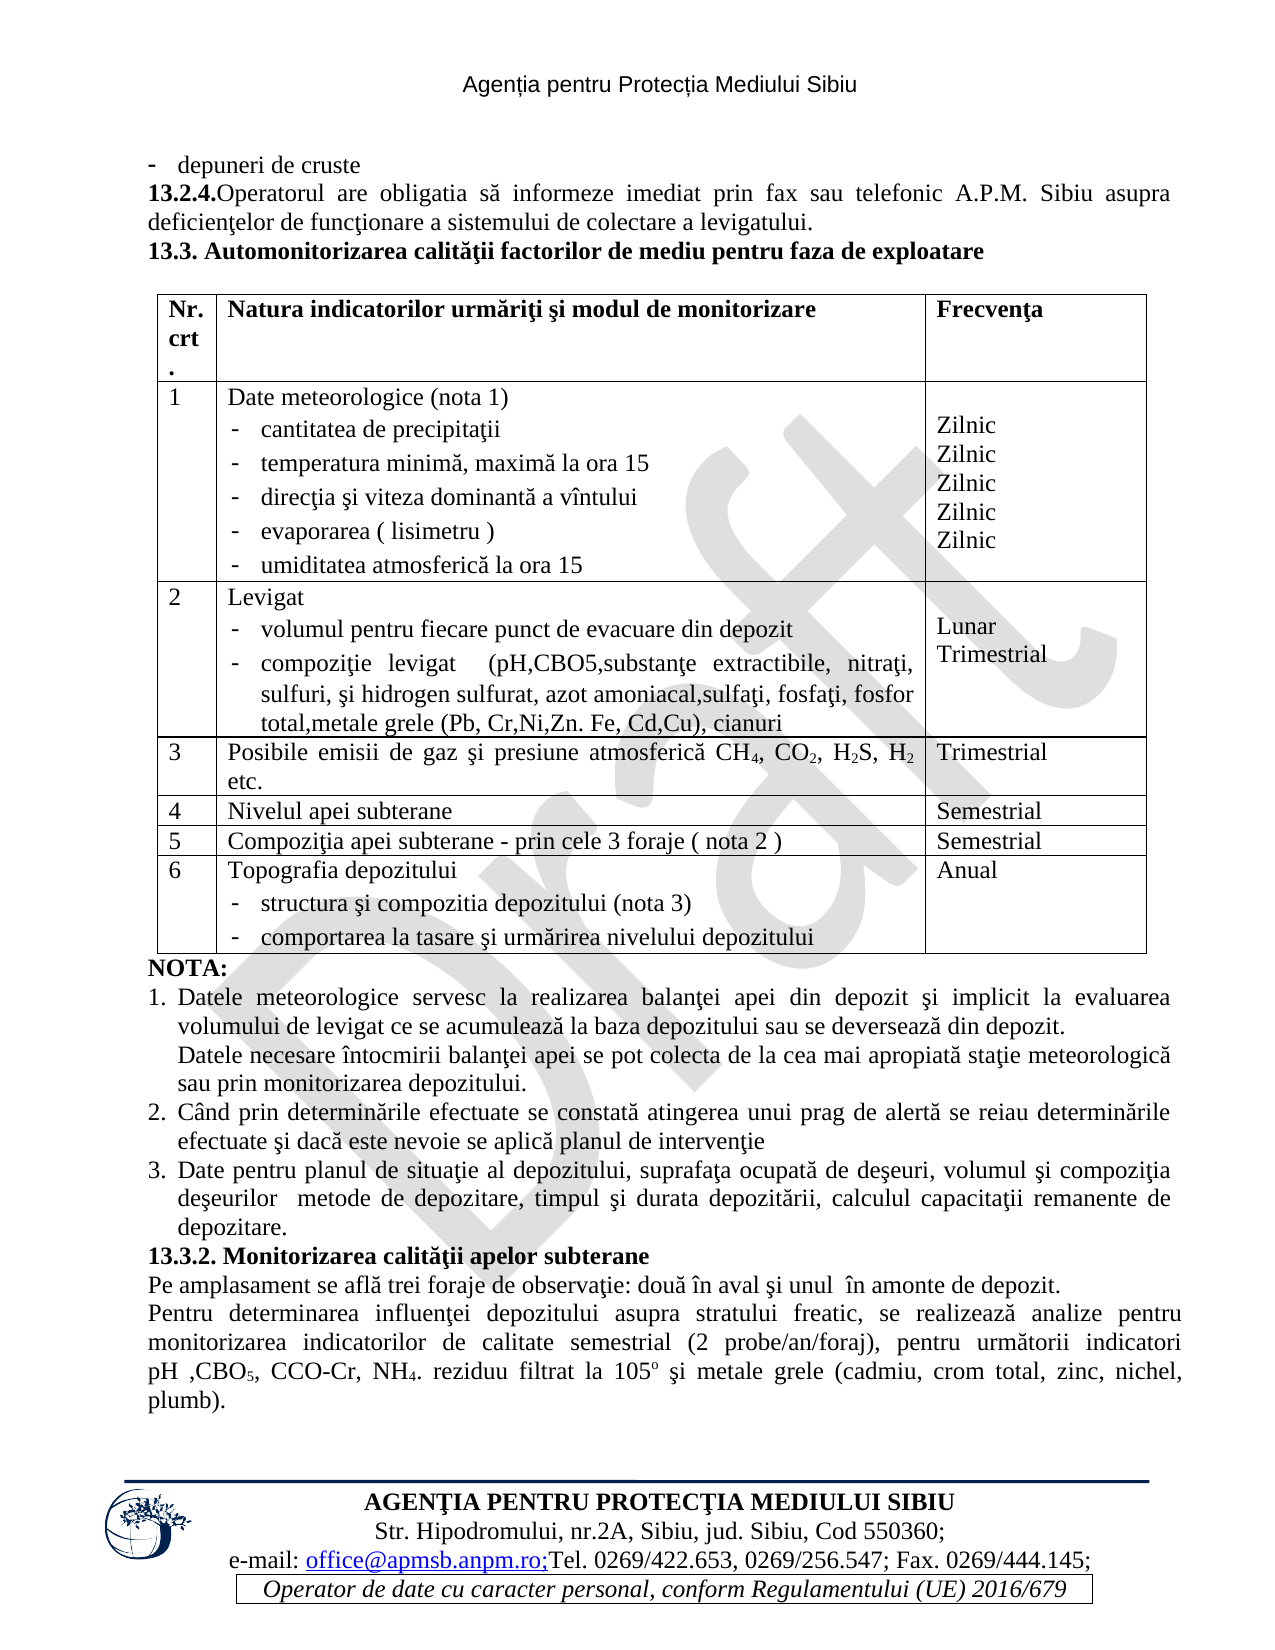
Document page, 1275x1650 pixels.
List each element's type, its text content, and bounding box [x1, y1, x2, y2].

list Când prin determinările efectuate se constată atingerea unui prag de alertă se reiau determinările efectuate şi dacă este nevoie se aplică planul de intervenţie [148, 1097, 1172, 1155]
table_header Natura indicatorilor urmăriţi şi modul de monitorizare [217, 295, 925, 381]
table_cell 5 [158, 826, 216, 854]
list Date pentru planul de situaţie al depozitului, suprafaţa ocupată de deşeuri, volumul şi compoziţia deşeurilor metode de depozitare, timpul şi durata depozitării, calculul capacitaţii remanente de depozitare. [148, 1155, 1172, 1241]
text Pe amplasament se află trei foraje de observaţie: două în aval şi unul în amonte de depozit. [148, 1270, 1172, 1298]
table_cell Posibile emisii de gaz şi presiune atmosferică CH4, CO2, H2S, H2 etc. [217, 738, 925, 795]
text Nota: [148, 953, 1172, 982]
table_cell 2 [158, 582, 216, 736]
subtitle 13.3. Automonitorizarea calităţii factorilor de mediu pentru faza de exploatare [148, 236, 1172, 265]
text 13.2.4.Operatorul are obligatia să informeze imediat prin fax sau telefonic A.P.M. Sibiu asupra deficienţelor de funcţionare a sistemului de colectare a levigatului. [148, 178, 1172, 236]
list depuneri de cruste [148, 150, 1172, 178]
list Datele meteorologice servesc la realizarea balanţei apei din depozit şi implicit la evaluarea volumului de levigat ce se acumulează la baza depozitului sau se deversează din depozit. [148, 982, 1172, 1040]
table_cell 4 [158, 796, 216, 825]
table_cell Date meteorologice (nota 1) cantitatea de precipitaţii temperatura minimă, maximă la ora 15 direcţia şi viteza dominantă a vîntului evaporarea ( lisimetru ) umiditatea atmosferică la ora 15 [217, 382, 925, 581]
table_cell 1 [158, 382, 216, 581]
table_header Frecvenţa [926, 295, 1146, 381]
table_cell Lunar Trimestrial [926, 582, 1146, 736]
table_cell Semestrial [926, 796, 1146, 825]
table_cell Anual [926, 856, 1146, 952]
table_cell Trimestrial [926, 738, 1146, 795]
list Datele necesare întocmirii balanţei apei se pot colecta de la cea mai apropiată staţie meteorologică sau prin monitorizarea depozitului. [177, 1040, 1172, 1097]
table_cell Levigat volumul pentru fiecare punct de evacuare din depozit compoziţie levigat (pH,CBO5,substanţe extractibile, nitraţi, sulfuri, şi hidrogen sulfurat, azot amoniacal,sulfaţi, fosfaţi, fosfor total,metale grele (Pb, Cr,Ni,Zn. Fe, Cd,Cu), cianuri [217, 582, 925, 736]
table_cell 6 [158, 856, 216, 952]
text Pentru determinarea influenţei depozitului asupra stratului freatic, se realizează analize pentru monitorizarea indicatorilor de calitate semestrial (2 probe/an/foraj), pentru următorii indicatori pH ,CBO5, CCO-Cr, NH4. reziduu filtrat la 105o şi metale grele (cadmiu, crom total, zinc, nichel, plumb). [148, 1298, 1183, 1413]
table_cell Nivelul apei subterane [217, 796, 925, 825]
table_cell Topografia depozitului structura şi compozitia depozitului (nota 3) comportarea la tasare şi urmărirea nivelului depozitului [217, 856, 925, 952]
table_cell 3 [158, 738, 216, 795]
text 13.3.2. Monitorizarea calităţii apelor subterane [148, 1241, 1172, 1270]
table_cell Compoziţia apei subterane - prin cele 3 foraje ( nota 2 ) [217, 826, 925, 854]
table_cell Semestrial [926, 826, 1146, 854]
table_header Nr. crt. [158, 295, 216, 381]
table_cell Zilnic Zilnic Zilnic Zilnic Zilnic [926, 382, 1146, 581]
